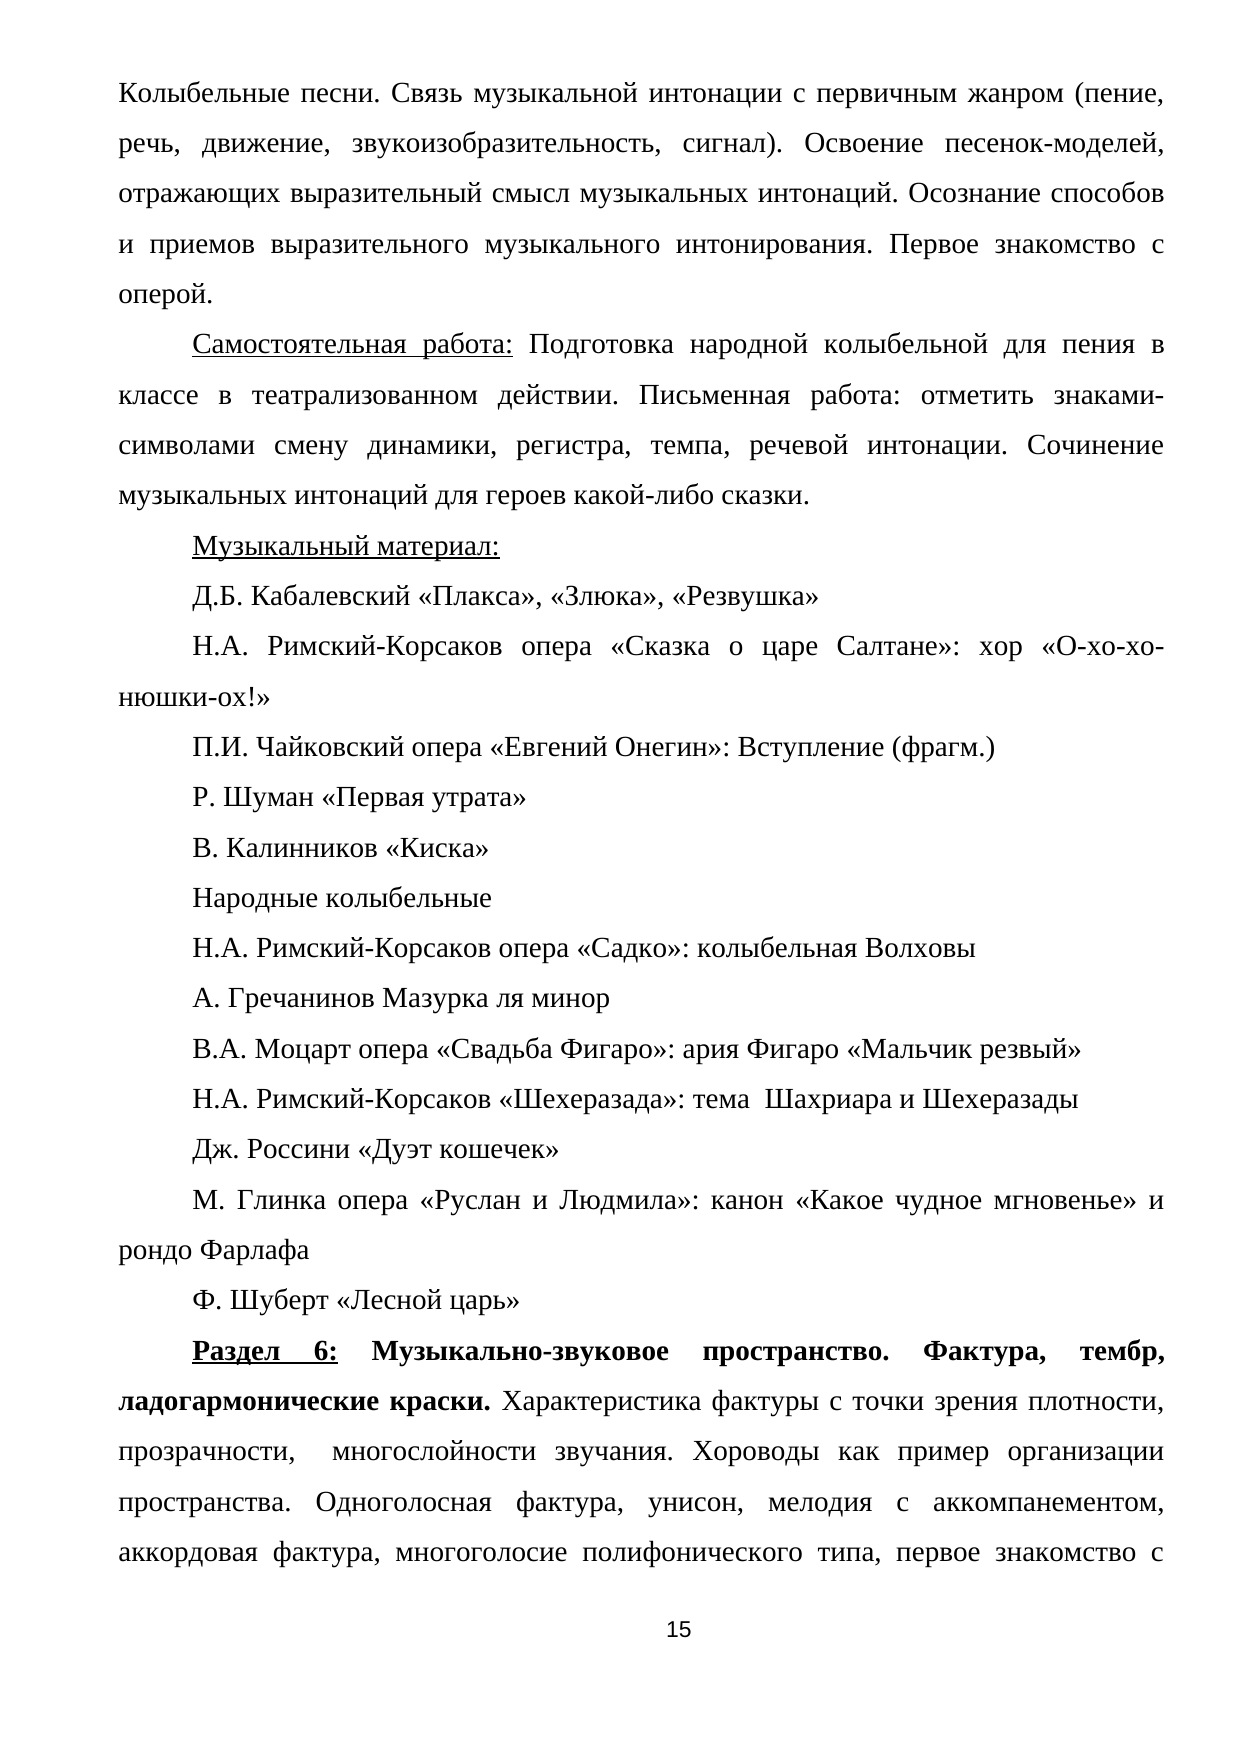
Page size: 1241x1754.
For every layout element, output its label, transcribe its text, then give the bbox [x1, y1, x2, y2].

list Самостоятельная работа: Подготовка народной колыбельной для пения в классе в театрализованном действии. Письменная работа: отметить знаками-символами смену динамики, регистра, темпа, речевой интонации. Сочинение музыкальных интонаций для героев какой-либо сказки. [118, 327, 1165, 511]
text П.И. Чайковский опера «Евгений Онегин»: Вступление (фрагм.) [118, 729, 1165, 763]
text Дж. Россини «Дуэт кошечек» [118, 1132, 1165, 1165]
text Д.Б. Кабалевский «Плакса», «Злюка», «Резвушка» [118, 578, 1165, 612]
text Н.А. Римский-Корсаков «Шехеразада»: тема Шахриара и Шехеразады [118, 1081, 1165, 1115]
text Музыкальный материал: [118, 528, 1165, 561]
text Народные колыбельные [118, 880, 1165, 913]
text В. Калинников «Киска» [118, 830, 1165, 863]
text А. Гречанинов Мазурка ля минор [118, 981, 1165, 1014]
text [118, 1333, 1165, 1568]
text В.А. Моцарт опера «Свадьба Фигаро»: ария Фигаро «Мальчик резвый» [118, 1031, 1165, 1064]
text Ф. Шуберт «Лесной царь» [118, 1282, 1165, 1316]
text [118, 75, 1165, 310]
text М. Глинка опера «Руслан и Людмила»: канон «Какое чудное мгновенье» и рондо Фарлафа [118, 1182, 1165, 1266]
text Н.А. Римский-Корсаков опера «Сказка о царе Салтане»: хор «О-хо-хо-нюшки-ох!» [118, 628, 1165, 712]
text Н.А. Римский-Корсаков опера «Садко»: колыбельная Волховы [118, 930, 1165, 964]
text Р. Шуман «Первая утрата» [118, 779, 1165, 813]
